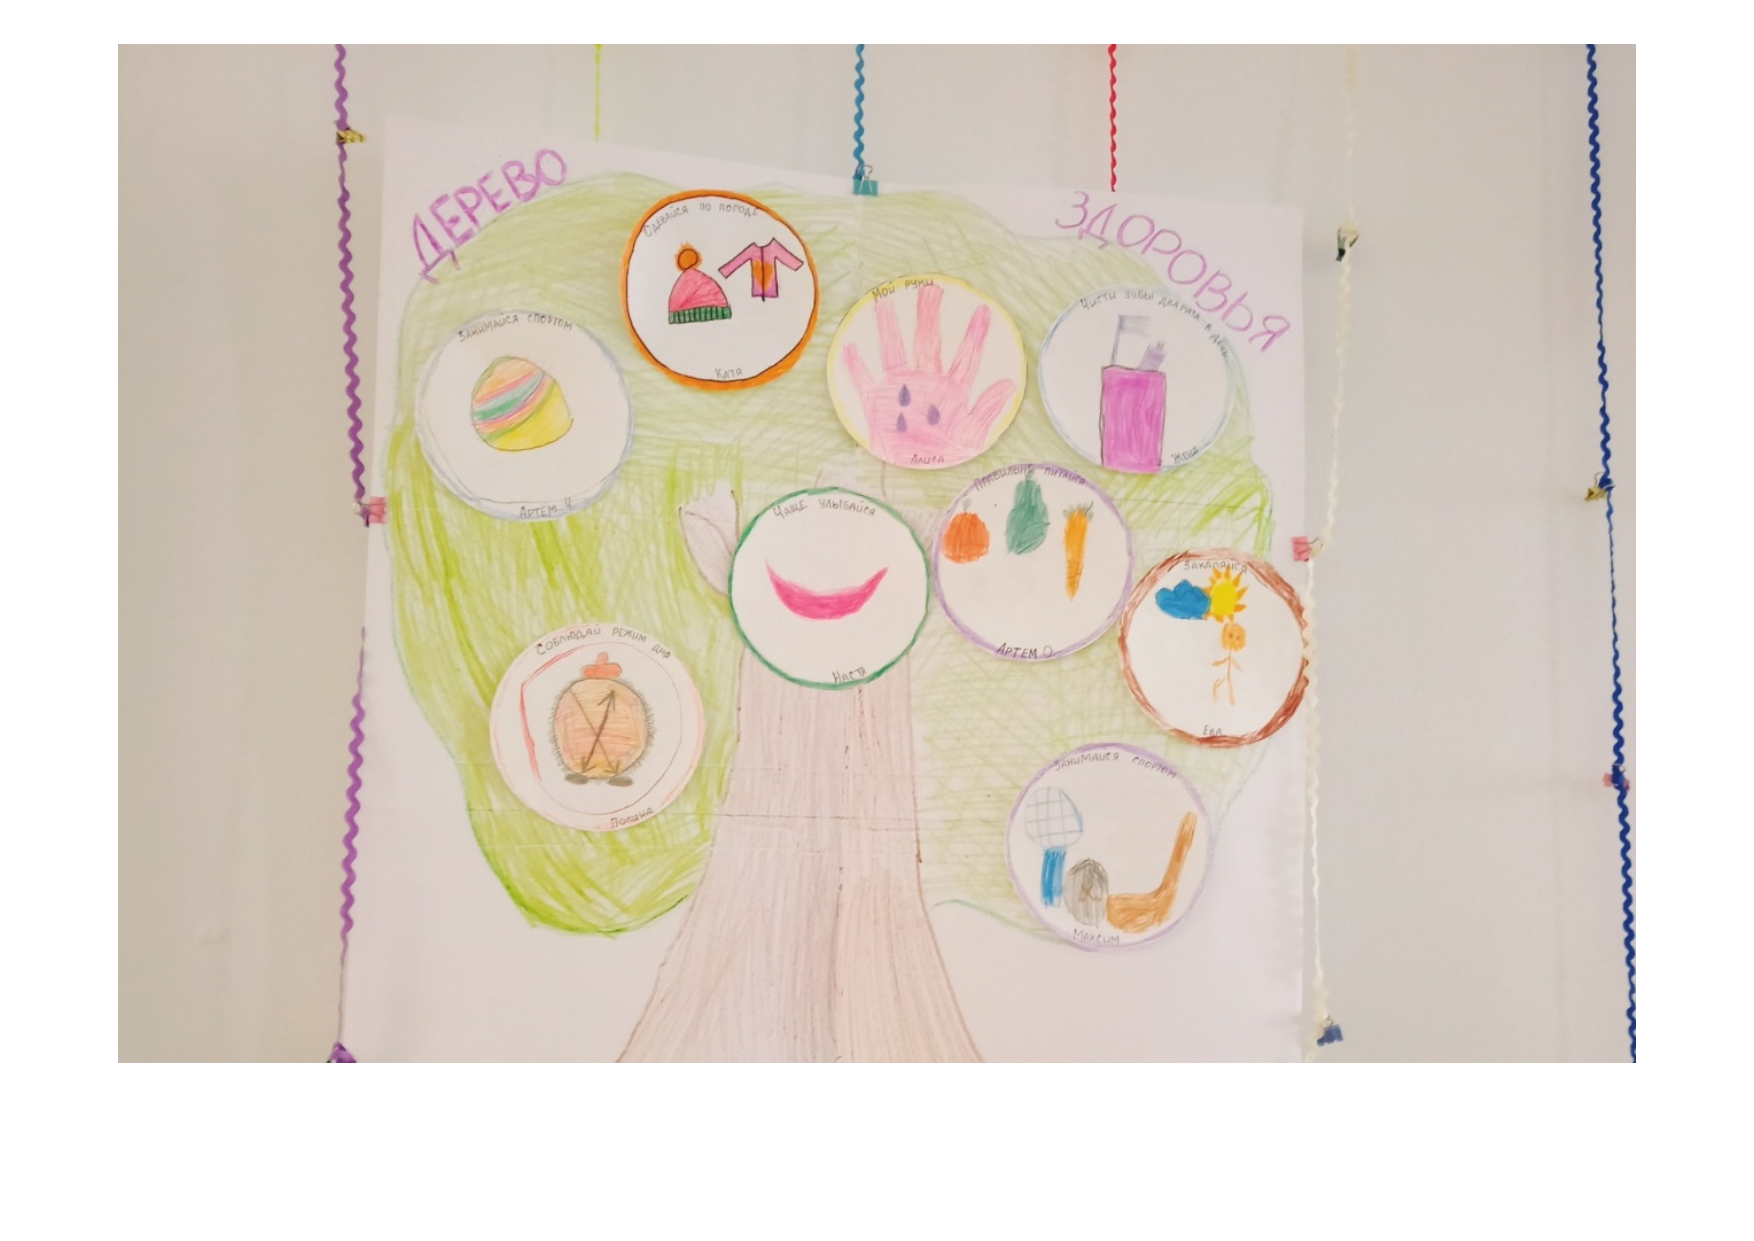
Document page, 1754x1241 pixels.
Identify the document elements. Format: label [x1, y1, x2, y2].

picture [118, 44, 1636, 1063]
